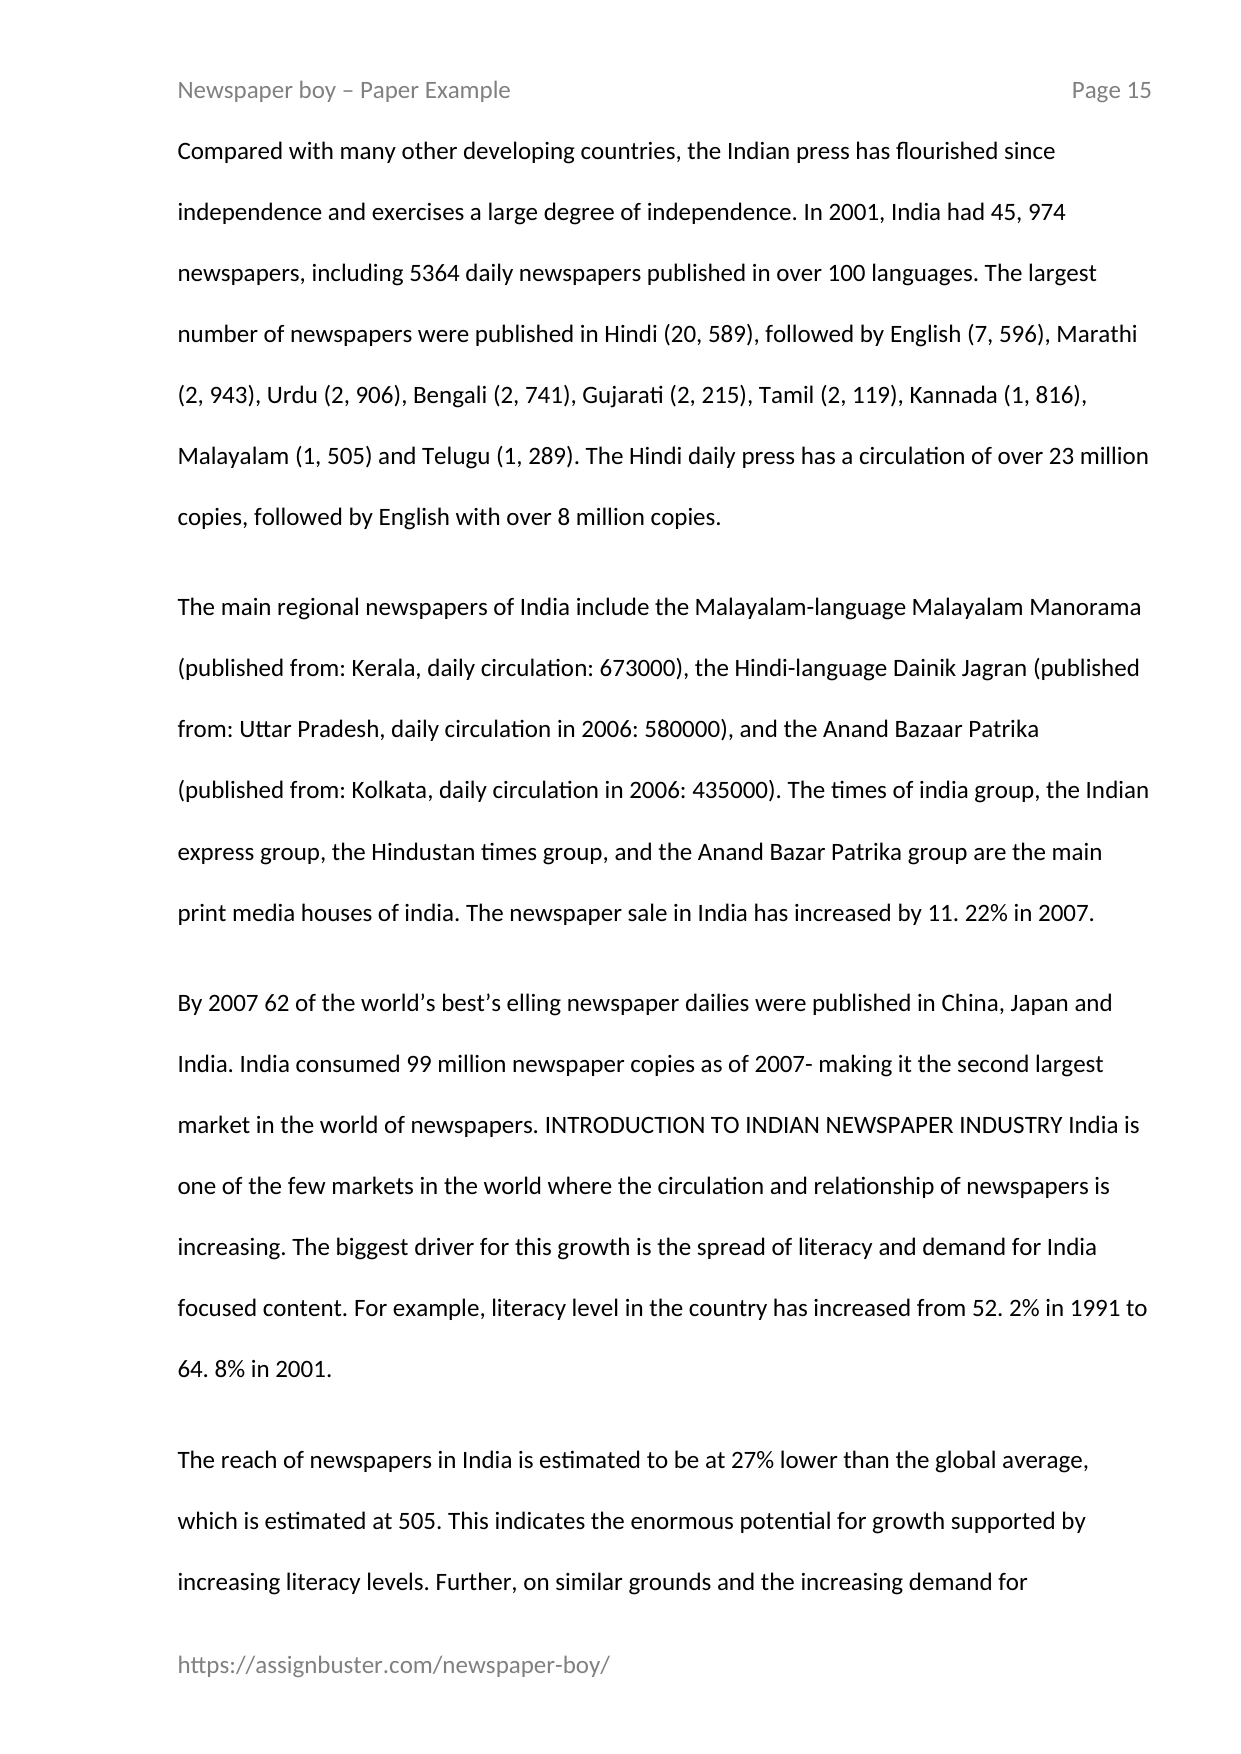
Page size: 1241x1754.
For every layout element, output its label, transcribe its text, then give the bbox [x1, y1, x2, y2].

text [177, 1444, 1152, 1597]
text The main regional newspapers of India include the Malayalam-language Malayalam Manorama (published from: Kerala, daily circulation: 673000), the Hindi-language Dainik Jagran (published from: Uttar Pradesh, daily circulation in 2006: 580000), and the Anand Bazaar Patrika (published from: Kolkata, daily circulation in 2006: 435000). The times of india group, the Indian express group, the Hindustan times group, and the Anand Bazar Patrika group are the main print media houses of india. The newspaper sale in India has increased by 11. 22% in 2007. [177, 592, 1152, 927]
text By 2007 62 of the world’s best’s elling newspaper dailies were published in China, Japan and India. India consumed 99 million newspaper copies as of 2007- making it the second largest market in the world of newspapers. INTRODUCTION TO INDIAN NEWSPAPER INDUSTRY India is one of the few markets in the world where the circulation and relationship of newspapers is increasing. The biggest driver for this growth is the spread of literacy and demand for India focused content. For example, literacy level in the country has increased from 52. 2% in 1991 to 64. 8% in 2001. [177, 987, 1152, 1384]
text Compared with many other developing countries, the Indian press has flourished since independence and exercises a large degree of independence. In 2001, India had 45, 974 newspapers, including 5364 daily newspapers published in over 100 languages. The largest number of newspapers were published in Hindi (20, 589), followed by English (7, 596), Marathi (2, 943), Urdu (2, 906), Bengali (2, 741), Gujarati (2, 215), Tamil (2, 119), Kannada (1, 816), Malayalam (1, 505) and Telugu (1, 289). The Hindi daily press has a circulation of over 23 million copies, followed by English with over 8 million copies. [177, 135, 1152, 532]
